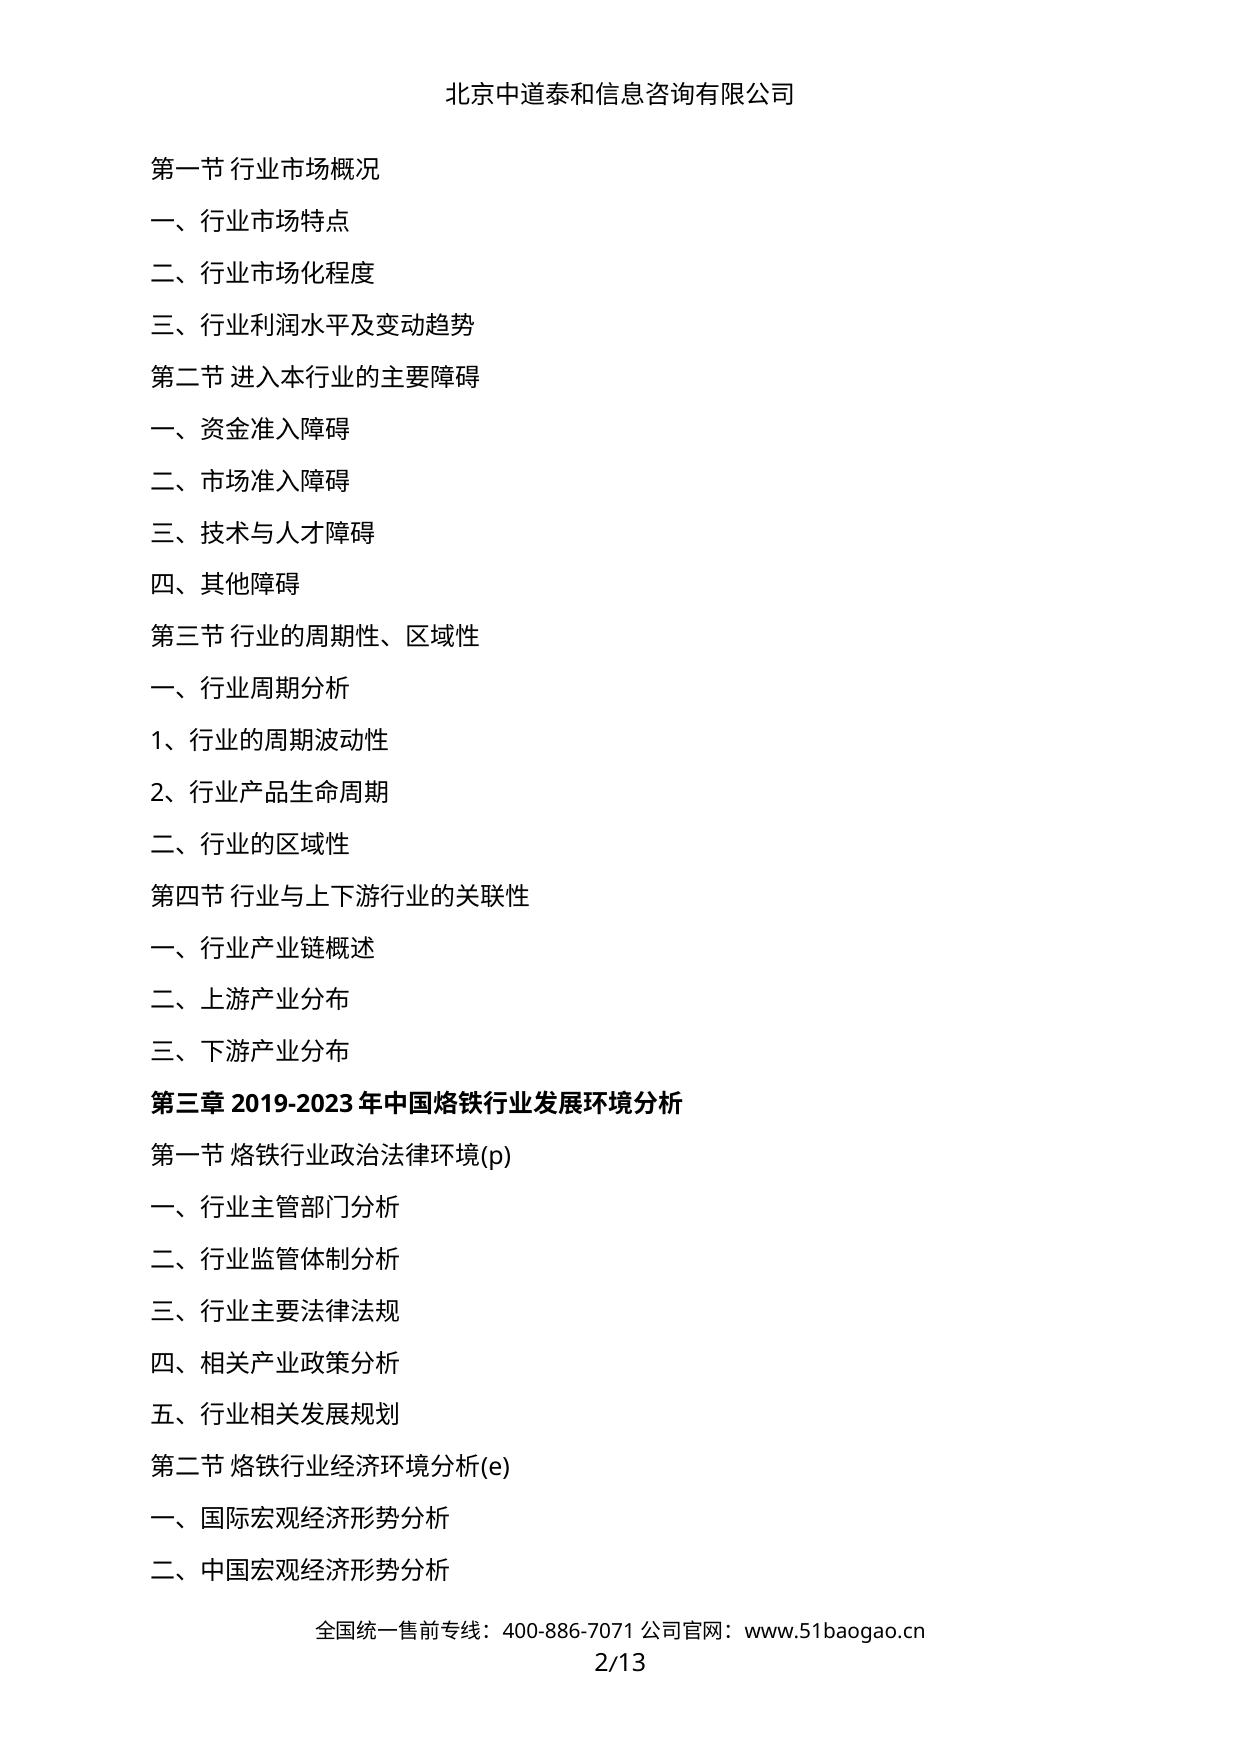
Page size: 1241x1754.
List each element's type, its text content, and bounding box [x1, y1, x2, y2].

text 三、行业主要法律法规 [150, 1291, 1090, 1327]
text 第四节 行业与上下游行业的关联性 [150, 876, 1090, 912]
text 第一节 烙铁行业政治法律环境(p) [150, 1136, 1090, 1172]
text 第一节 行业市场概况 [150, 150, 1090, 186]
text 三、行业利润水平及变动趋势 [150, 306, 1090, 342]
text 五、行业相关发展规划 [150, 1395, 1090, 1431]
text 一、行业市场特点 [150, 202, 1090, 238]
text 第三节 行业的周期性、区域性 [150, 617, 1090, 653]
text 二、市场准入障碍 [150, 461, 1090, 497]
text 一、行业周期分析 [150, 669, 1090, 705]
text 一、行业产业链概述 [150, 928, 1090, 964]
text 二、行业的区域性 [150, 824, 1090, 861]
text 二、中国宏观经济形势分析 [150, 1551, 1090, 1587]
text 第三章 2019-2023年中国烙铁行业发展环境分析 [150, 1084, 1090, 1120]
text 1、行业的周期波动性 [150, 721, 1090, 757]
text 第二节 进入本行业的主要障碍 [150, 357, 1090, 394]
text 二、行业监管体制分析 [150, 1239, 1090, 1276]
text 一、国际宏观经济形势分析 [150, 1499, 1090, 1535]
text 三、技术与人才障碍 [150, 513, 1090, 549]
text 一、资金准入障碍 [150, 409, 1090, 446]
text 二、上游产业分布 [150, 980, 1090, 1016]
text 二、行业市场化程度 [150, 254, 1090, 290]
text 四、其他障碍 [150, 565, 1090, 601]
text 四、相关产业政策分析 [150, 1343, 1090, 1379]
text 三、下游产业分布 [150, 1032, 1090, 1068]
text 一、行业主管部门分析 [150, 1187, 1090, 1224]
text 2、行业产品生命周期 [150, 772, 1090, 809]
text 第二节 烙铁行业经济环境分析(e) [150, 1447, 1090, 1483]
